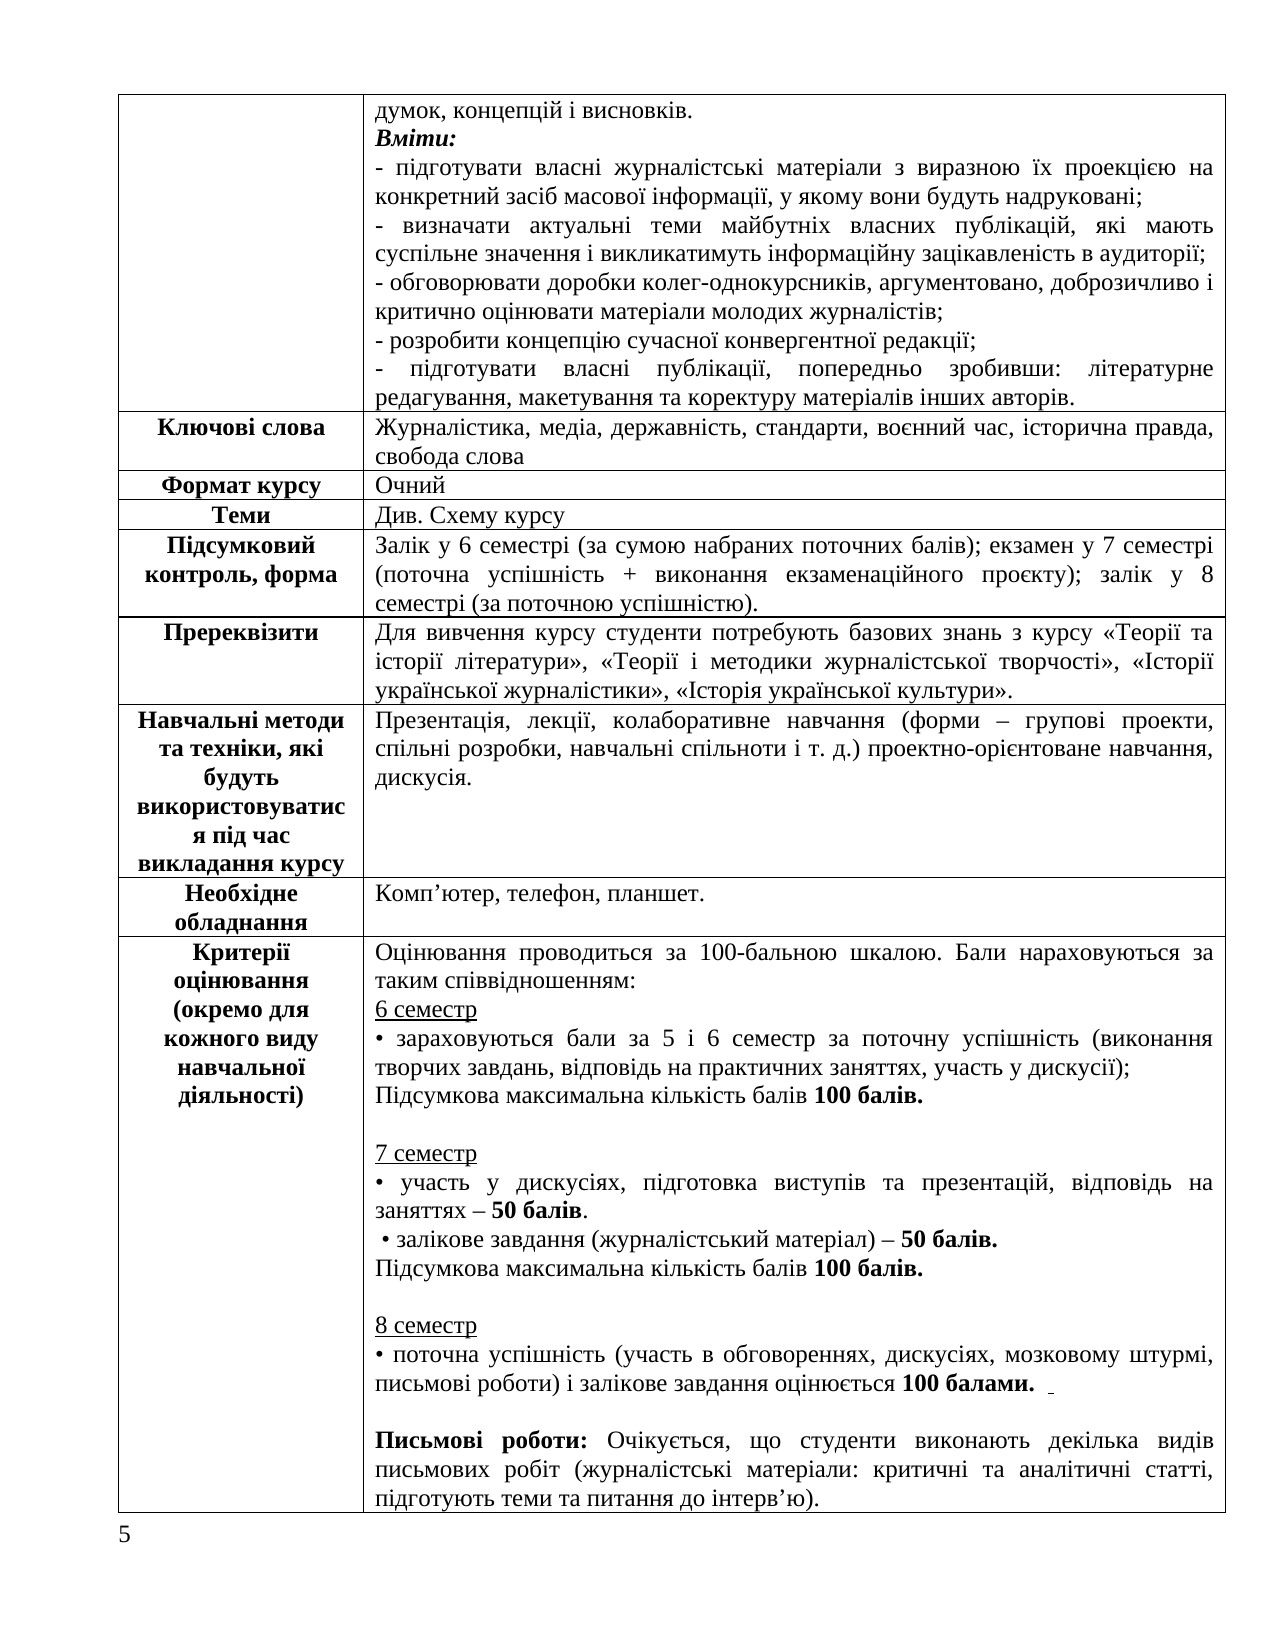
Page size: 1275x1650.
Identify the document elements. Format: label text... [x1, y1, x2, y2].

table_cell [119, 937, 363, 1512]
table_cell Журналістика, медіа, державність, стандарти, воєнний час, історична правда, свобода слова [364, 412, 1225, 469]
table_cell Презентація, лекції, колаборативне навчання (форми – групові проекти, спільні розробки, навчальні спільноти і т. д.) проектно-орієнтоване навчання, дискусія. [364, 705, 1225, 877]
table_cell Комп’ютер, телефон, планшет. [364, 878, 1225, 936]
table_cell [119, 95, 363, 411]
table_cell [364, 937, 1225, 1512]
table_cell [364, 95, 1225, 411]
table_cell Ключові слова [119, 412, 363, 469]
table_cell Залік у 6 семестрі (за сумою набраних поточних балів); екзамен у 7 семестрі (поточна успішність + виконання екзаменаційного проєкту); залік у 8 семестрі (за поточною успішністю). [364, 530, 1225, 616]
table_cell Пререквізити [119, 618, 363, 704]
table_cell Підсумковий контроль, форма [119, 530, 363, 616]
table_cell Див. Схему курсу [364, 500, 1225, 529]
table_cell Необхідне обладнання [119, 878, 363, 936]
table_cell Для вивчення курсу студенти потребують базових знань з курсу «Теорії та історії літератури», «Теорії і методики журналістської творчості», «Історії української журналістики», «Історія української культури». [364, 618, 1225, 704]
table_cell Теми [119, 500, 363, 529]
table_cell Навчальні методи та техніки, які будуть використовуватися під час викладання курсу [119, 705, 363, 877]
table_cell Очний [364, 471, 1225, 499]
table_cell Формат курсу [119, 471, 363, 499]
